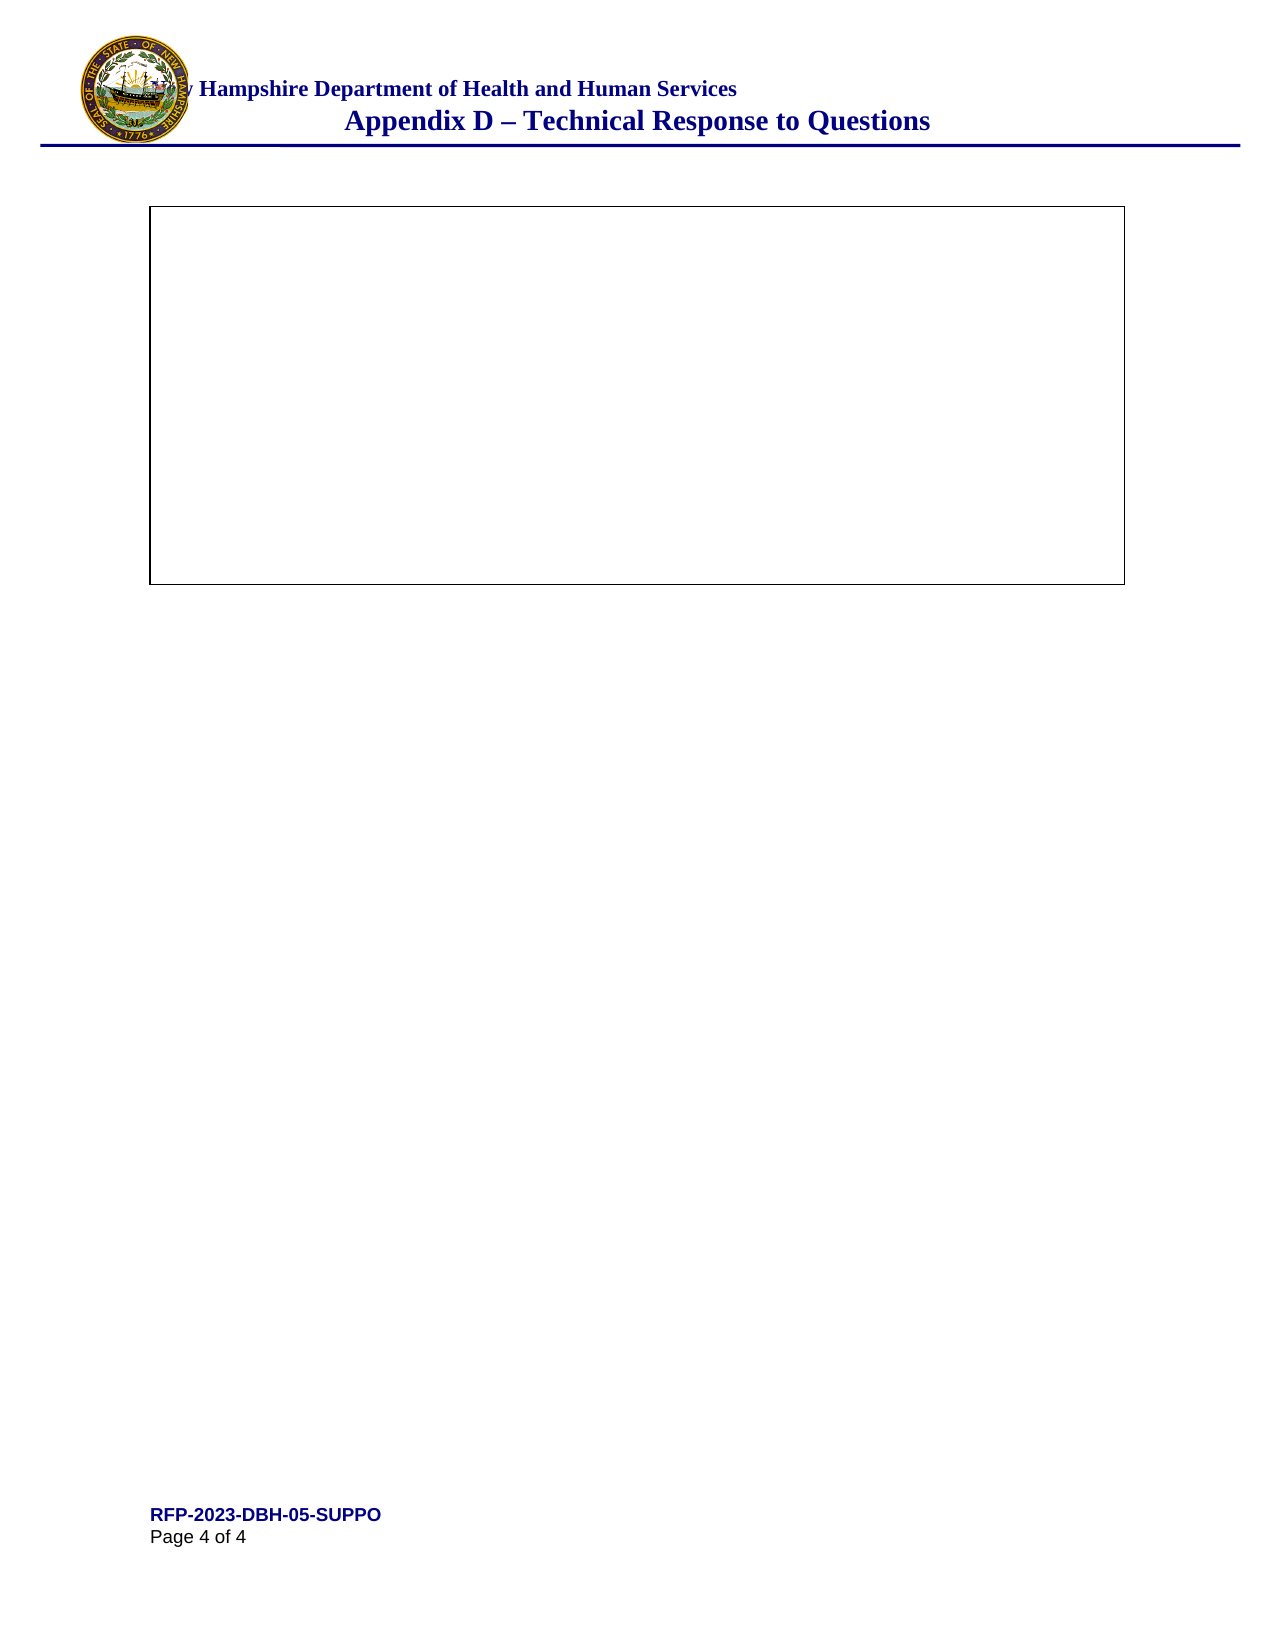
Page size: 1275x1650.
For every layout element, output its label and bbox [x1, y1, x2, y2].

table_header [151, 207, 1124, 584]
picture [78, 33, 189, 143]
